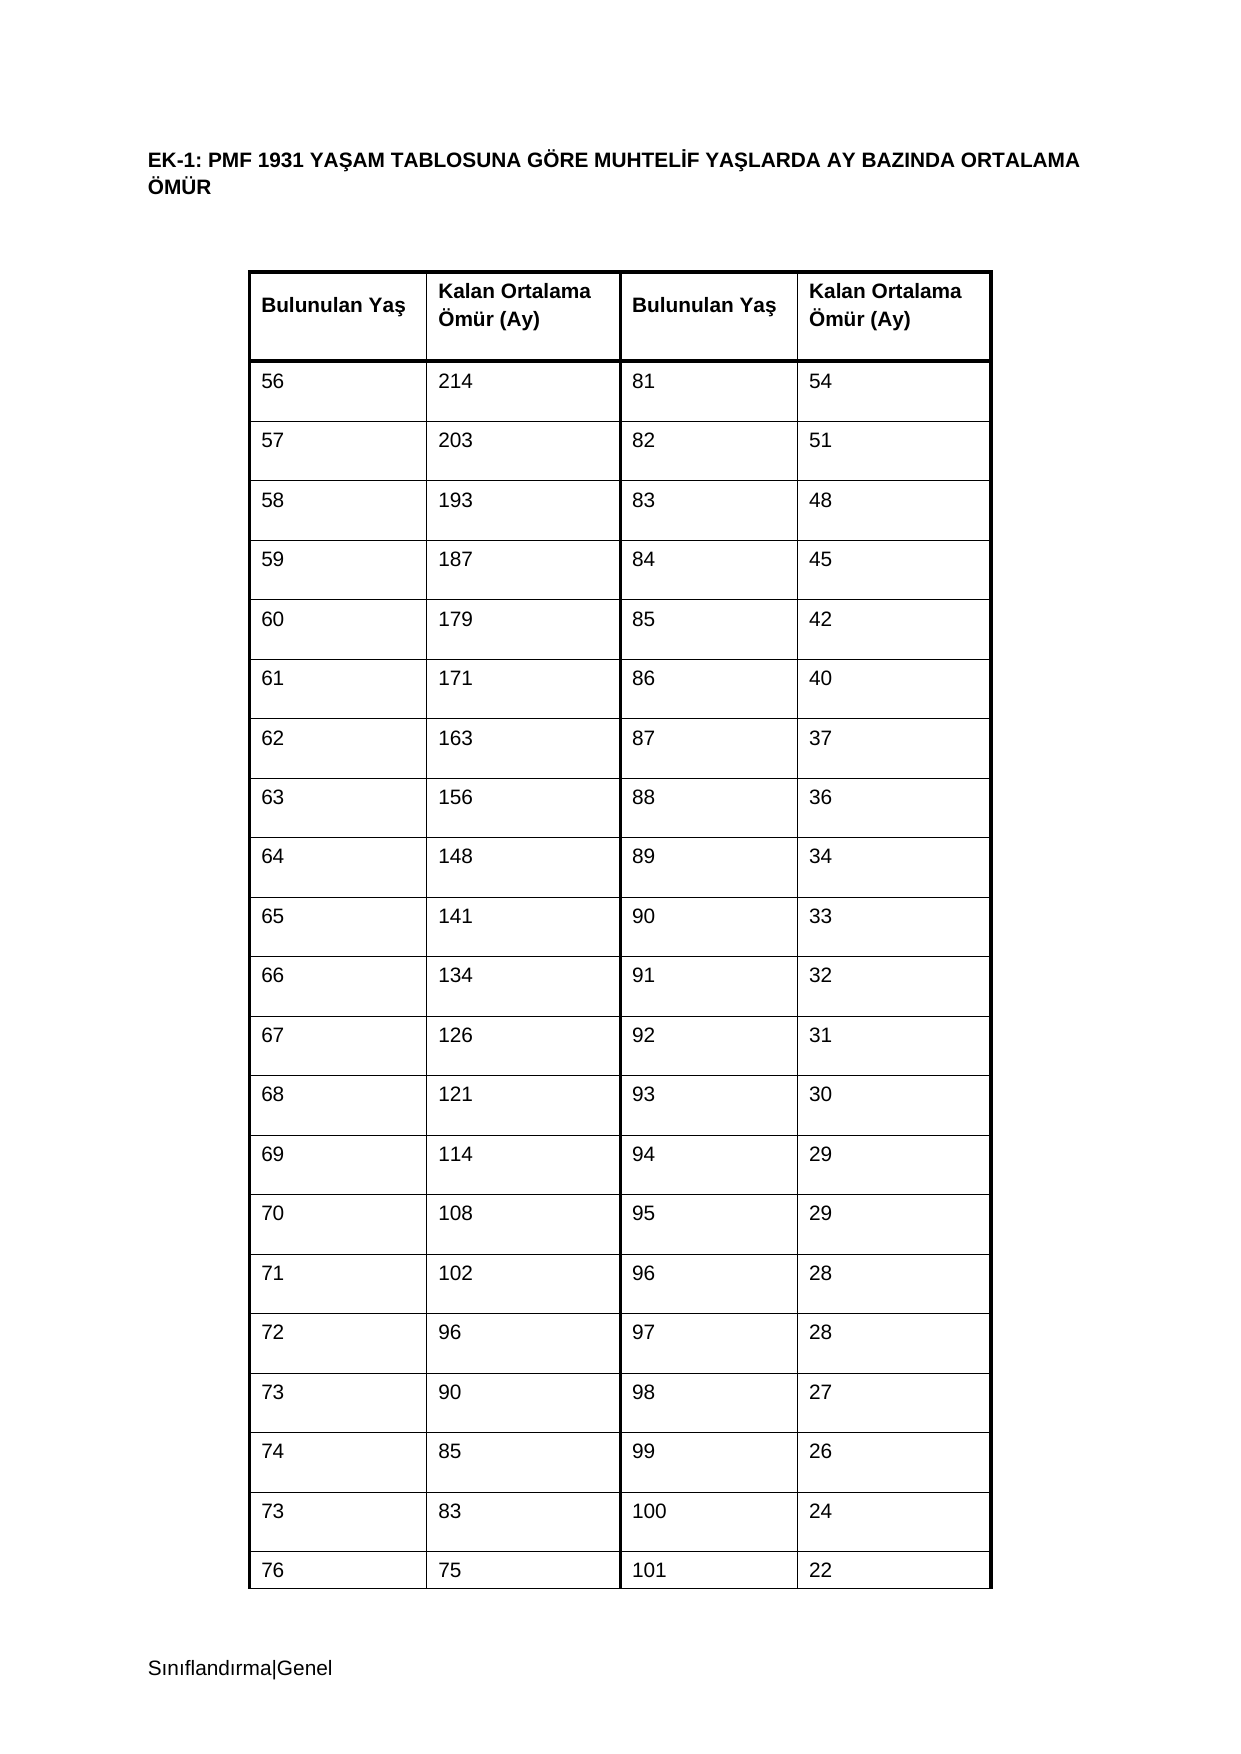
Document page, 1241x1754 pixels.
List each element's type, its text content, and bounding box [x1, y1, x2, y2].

table_cell 100 [622, 1493, 797, 1551]
table_cell 28 [798, 1314, 989, 1373]
table_cell 66 [251, 957, 426, 1016]
table_cell 141 [427, 898, 619, 956]
table_cell 63 [251, 779, 426, 837]
table_cell 90 [622, 898, 797, 956]
table_header Kalan Ortalama Ömür (Ay) [798, 274, 989, 359]
table_cell 85 [427, 1433, 619, 1492]
table_cell 87 [622, 719, 797, 778]
table_cell 214 [427, 363, 619, 421]
table_cell 163 [427, 719, 619, 778]
table_cell 36 [798, 779, 989, 837]
table_cell 92 [622, 1017, 797, 1075]
table_cell 31 [798, 1017, 989, 1075]
table_cell 76 [251, 1552, 426, 1588]
table_cell 75 [427, 1552, 619, 1588]
table_cell 187 [427, 541, 619, 599]
table_cell 57 [251, 422, 426, 480]
table_cell 37 [798, 719, 989, 778]
table_cell 96 [622, 1255, 797, 1313]
table_cell 126 [427, 1017, 619, 1075]
table_cell 45 [798, 541, 989, 599]
table_cell 84 [622, 541, 797, 599]
table_cell 114 [427, 1136, 619, 1194]
table_cell 121 [427, 1076, 619, 1135]
table_cell 94 [622, 1136, 797, 1194]
table_header Kalan Ortalama Ömür (Ay) [427, 274, 619, 359]
table_cell 88 [622, 779, 797, 837]
table_cell 32 [798, 957, 989, 1016]
table_cell 96 [427, 1314, 619, 1373]
table_cell 61 [251, 660, 426, 718]
table_cell 73 [251, 1374, 426, 1432]
table_cell 98 [622, 1374, 797, 1432]
table_cell 83 [427, 1493, 619, 1551]
table_cell 86 [622, 660, 797, 718]
table_cell 68 [251, 1076, 426, 1135]
table_cell 95 [622, 1195, 797, 1254]
table_cell 83 [622, 481, 797, 540]
table_cell 27 [798, 1374, 989, 1432]
table_cell 90 [427, 1374, 619, 1432]
table_cell 82 [622, 422, 797, 480]
table_cell 60 [251, 600, 426, 659]
table_cell 65 [251, 898, 426, 956]
table_cell 148 [427, 838, 619, 897]
table_cell 30 [798, 1076, 989, 1135]
table_cell 97 [622, 1314, 797, 1373]
table_cell 34 [798, 838, 989, 897]
table_cell 22 [798, 1552, 989, 1588]
table_cell 70 [251, 1195, 426, 1254]
table_cell 24 [798, 1493, 989, 1551]
table_cell 62 [251, 719, 426, 778]
table_cell 67 [251, 1017, 426, 1075]
table_cell 72 [251, 1314, 426, 1373]
table_cell 73 [251, 1493, 426, 1551]
table_cell 85 [622, 600, 797, 659]
table_cell 81 [622, 363, 797, 421]
table_cell 40 [798, 660, 989, 718]
table_cell 28 [798, 1255, 989, 1313]
table_cell 171 [427, 660, 619, 718]
table_header Bulunulan Yaş [251, 274, 426, 359]
table_cell 74 [251, 1433, 426, 1492]
table_cell 99 [622, 1433, 797, 1492]
table_header Bulunulan Yaş [622, 274, 797, 359]
table_cell 64 [251, 838, 426, 897]
table_cell 203 [427, 422, 619, 480]
table_cell 33 [798, 898, 989, 956]
table_cell 29 [798, 1136, 989, 1194]
table_cell 93 [622, 1076, 797, 1135]
table_cell 193 [427, 481, 619, 540]
table_cell 58 [251, 481, 426, 540]
table_cell 102 [427, 1255, 619, 1313]
table_cell 179 [427, 600, 619, 659]
table_cell 29 [798, 1195, 989, 1254]
table_cell 71 [251, 1255, 426, 1313]
table_cell 156 [427, 779, 619, 837]
table_cell 91 [622, 957, 797, 1016]
table_cell 69 [251, 1136, 426, 1194]
table_cell 26 [798, 1433, 989, 1492]
table_cell 134 [427, 957, 619, 1016]
table_cell 108 [427, 1195, 619, 1254]
table_cell 48 [798, 481, 989, 540]
table_cell 54 [798, 363, 989, 421]
table_cell 101 [622, 1552, 797, 1588]
table_cell 51 [798, 422, 989, 480]
text EK-1: PMF 1931 YAŞAM TABLOSUNA GÖRE MUHTELİF YAŞLARDA AY BAZINDA ORTALAMA ÖMÜR [148, 148, 1093, 199]
table_cell 56 [251, 363, 426, 421]
table_cell 59 [251, 541, 426, 599]
table_cell 89 [622, 838, 797, 897]
table_cell 42 [798, 600, 989, 659]
